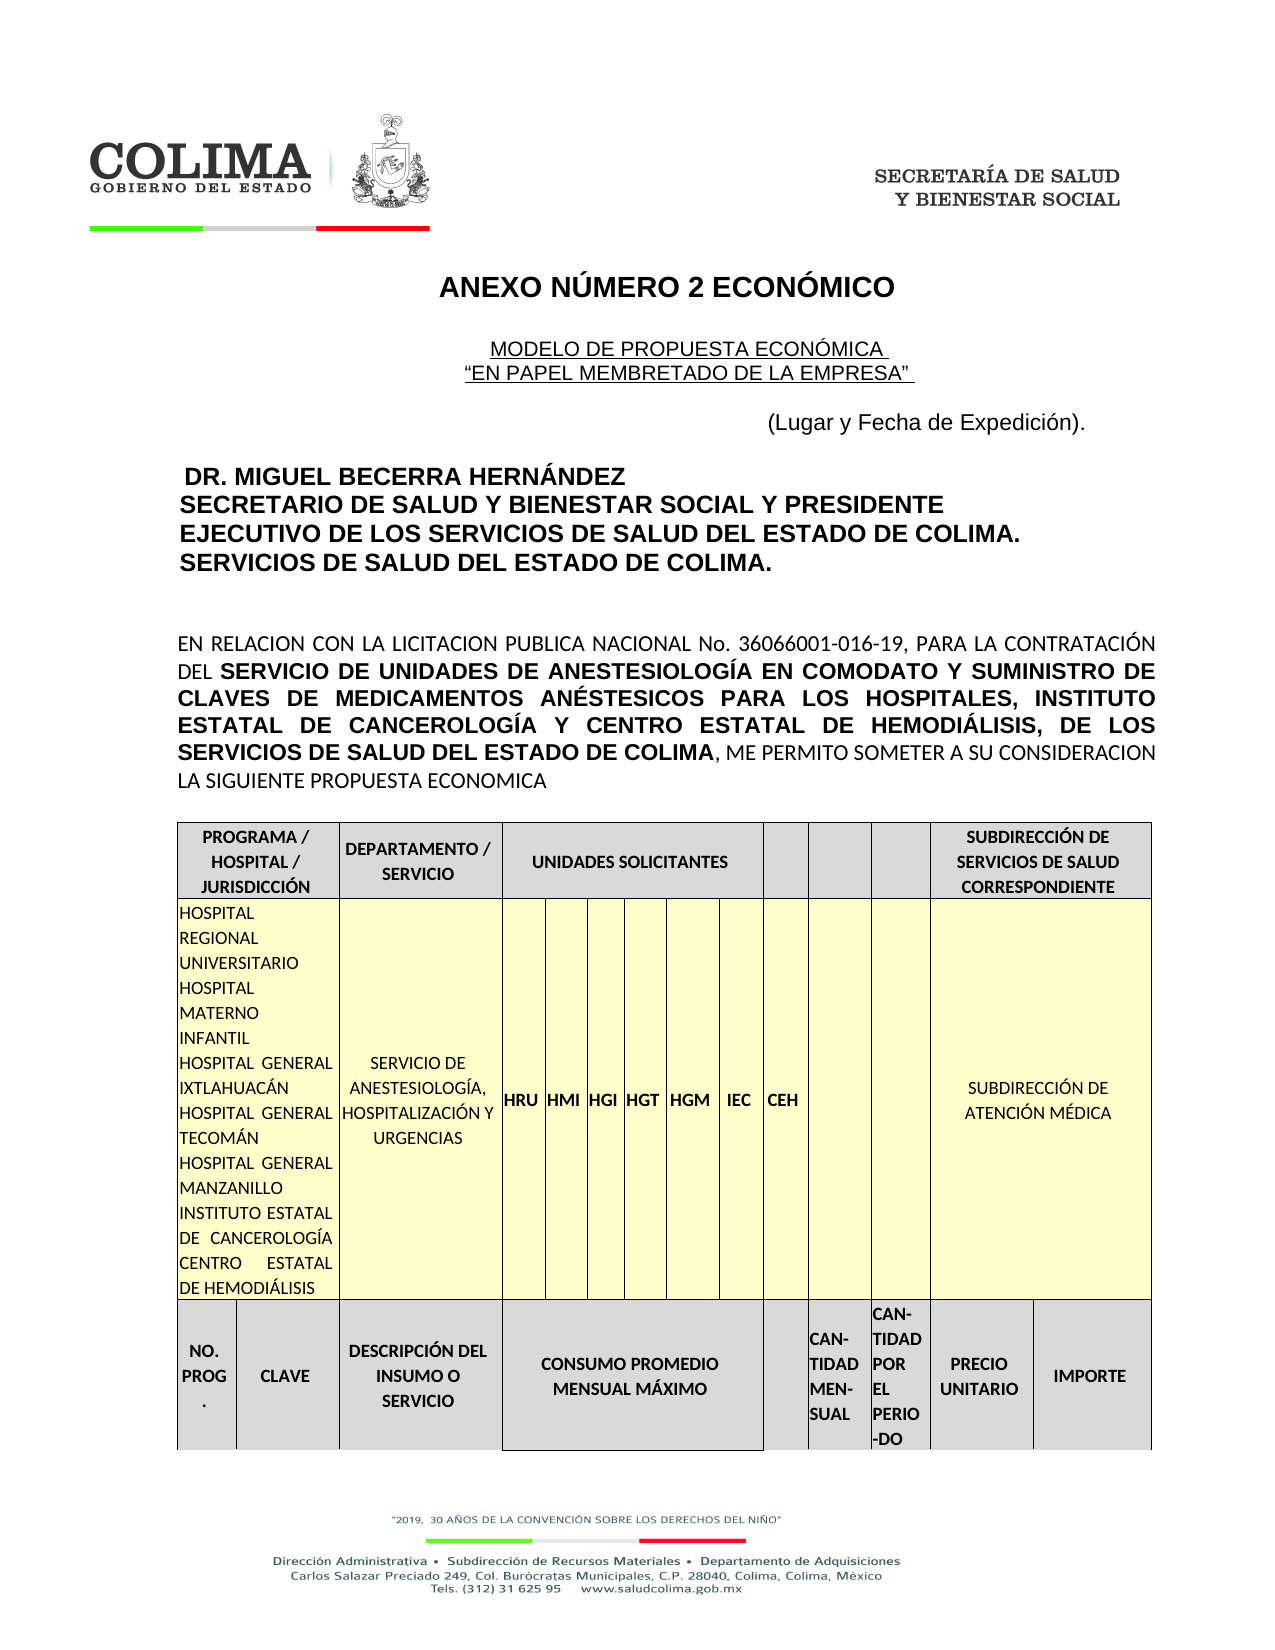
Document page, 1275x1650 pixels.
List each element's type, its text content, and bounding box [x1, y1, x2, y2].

text EJECUTIVO DE LOS SERVICIOS DE SALUD DEL ESTADO DE COLIMA. [103, 519, 1196, 548]
table_header SUBDIRECCIÓN DE SERVICIOS DE SALUD CORRESPONDIENTE [931, 823, 1151, 898]
table_cell IMPORTE [1034, 1300, 1151, 1450]
table_cell SUBDIRECCIÓN DE ATENCIÓN MÉDICA [931, 899, 1151, 1299]
table_cell HOSPITAL REGIONAL UNIVERSITARIO HOSPITAL MATERNO INFANTIL HOSPITAL GENERAL IXTLAHUACÁN HOSPITAL GENERAL TECOMÁN HOSPITAL GENERAL MANZANILLO INSTITUTO ESTATAL DE CANCEROLOGÍA CENTRO ESTATAL DE HEMODIÁLISIS [178, 899, 339, 1299]
text ANEXO NÚMERO 2 ECONÓMICO [177, 270, 1157, 303]
text (Lugar y Fecha de Expedición). [767, 409, 1157, 435]
text EN RELACION CON LA LICITACION PUBLICA NACIONAL No. 36066001-016-19, PARA LA CONTRATACIÓN DEL SERVICIO DE UNIDADES DE ANESTESIOLOGÍA EN COMODATO Y SUMINISTRO DE CLAVES DE MEDICAMENTOS ANÉSTESICOS PARA LOS HOSPITALES, INSTITUTO ESTATAL DE CANCEROLOGÍA Y CENTRO ESTATAL DE HEMODIÁLISIS, DE LOS SERVICIOS DE SALUD DEL ESTADO DE COLIMA, ME PERMITO SOMETER A SU CONSIDERACION LA SIGUIENTE PROPUESTA ECONOMICA [177, 629, 1157, 794]
table_cell HGM [667, 899, 719, 1299]
table_cell CAN-TIDAD POR EL PERIO-DO [871, 1300, 930, 1450]
table_cell [764, 1300, 808, 1450]
table_cell CEH [764, 899, 808, 1299]
table_cell CONSUMO PROMEDIO MENSUAL MÁXIMO [503, 1300, 763, 1450]
table_cell DESCRIPCIÓN DEL INSUMO O SERVICIO [340, 1300, 502, 1450]
table_cell [809, 899, 871, 1299]
table_cell HMI [546, 899, 587, 1299]
table_cell IEC [720, 899, 763, 1299]
table_cell HRU [503, 899, 545, 1299]
table_cell [872, 899, 930, 1299]
picture [0, 1490, 1175, 1613]
text DR. MIGUEL BECERRA HERNÁNDEZ [177, 461, 1196, 490]
table_cell HGI [588, 899, 624, 1299]
table_cell SERVICIO DE ANESTESIOLOGÍA, HOSPITALIZACIÓN Y URGENCIAS [340, 899, 502, 1299]
table_header DEPARTAMENTO / SERVICIO [340, 823, 502, 898]
table_cell CAN-TIDAD MEN-SUAL [808, 1300, 871, 1450]
table_header UNIDADES SOLICITANTES [503, 823, 763, 898]
table_cell HGT [625, 899, 666, 1299]
table_header [809, 823, 871, 898]
text MODELO DE PROPUESTA ECONÓMICA [177, 337, 1196, 361]
text SERVICIOS DE SALUD DEL ESTADO DE COLIMA. [103, 548, 1196, 576]
text “EN PAPEL MEMBRETADO DE LA EMPRESA” [177, 361, 1196, 385]
table_header PROGRAMA / HOSPITAL / JURISDICCIÓN [178, 823, 339, 898]
table_header [764, 823, 808, 898]
text SECRETARIO DE SALUD Y BIENESTAR SOCIAL Y PRESIDENTE [103, 490, 1196, 519]
picture [0, 29, 1237, 255]
table_header [872, 823, 930, 898]
table_cell PRECIO UNITARIO [930, 1300, 1033, 1450]
table_cell CLAVE [236, 1300, 340, 1450]
table_cell NO. PROG. [178, 1300, 236, 1450]
